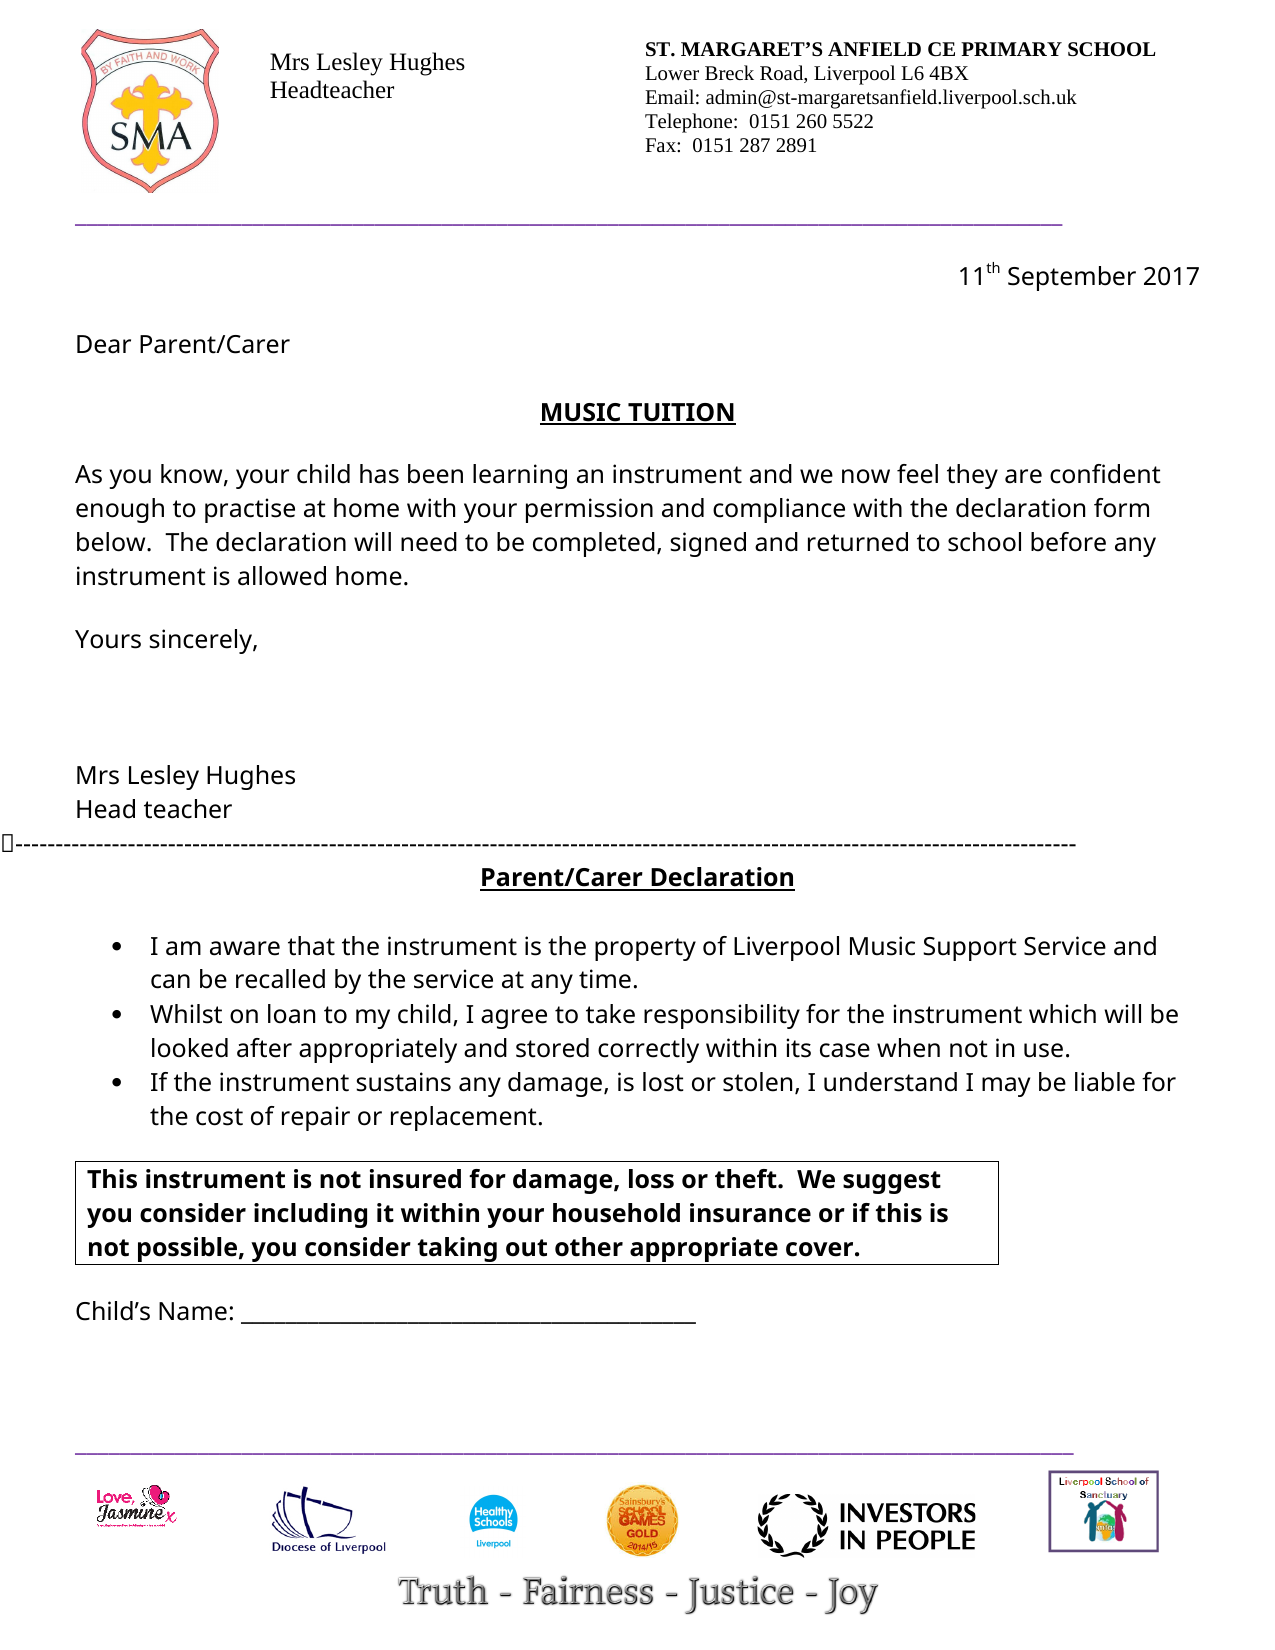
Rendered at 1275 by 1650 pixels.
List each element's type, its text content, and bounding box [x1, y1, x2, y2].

text As you know, your child has been learning an instrument and we now feel they are confident enough to practise at home with your permission and compliance with the declaration form below. The declaration will need to be completed, signed and returned to school before any instrument is allowed home. [75, 457, 1200, 593]
text Child’s Name: _________________________________________ [75, 1294, 1200, 1328]
text ------------------------------------------------------------------------------------------------------------------------------------ [0, 826, 1200, 860]
text Yours sincerely, [75, 622, 1200, 656]
list Whilst on loan to my child, I agree to take responsibility for the instrument which will be looked after appropriately and stored correctly within its case when not in use. [112, 996, 1200, 1064]
text Dear Parent/Carer [75, 326, 1200, 360]
list If the instrument sustains any damage, is lost or stolen, I understand I may be liable for the cost of repair or replacement. [112, 1064, 1200, 1132]
text Head teacher [75, 792, 1200, 826]
text MUSIC TUITION [75, 394, 1200, 428]
picture [392, 1569, 880, 1616]
text 11th September 2017 [75, 258, 1200, 292]
table_header This instrument is not insured for damage, loss or theft. We suggest you consider including it within your household insurance or if this is not possible, you consider taking out other appropriate cover. [76, 1162, 998, 1264]
list I am aware that the instrument is the property of Liverpool Music Support Service and can be recalled by the service at any time. [112, 928, 1200, 996]
picture [460, 1486, 527, 1558]
picture [81, 29, 219, 192]
text Mrs Lesley Hughes [75, 758, 1200, 792]
text Parent/Carer Declaration [75, 860, 1200, 894]
picture [757, 1494, 976, 1558]
picture [268, 1482, 389, 1558]
picture [1040, 1465, 1166, 1558]
picture [604, 1482, 680, 1558]
picture [75, 1458, 198, 1558]
